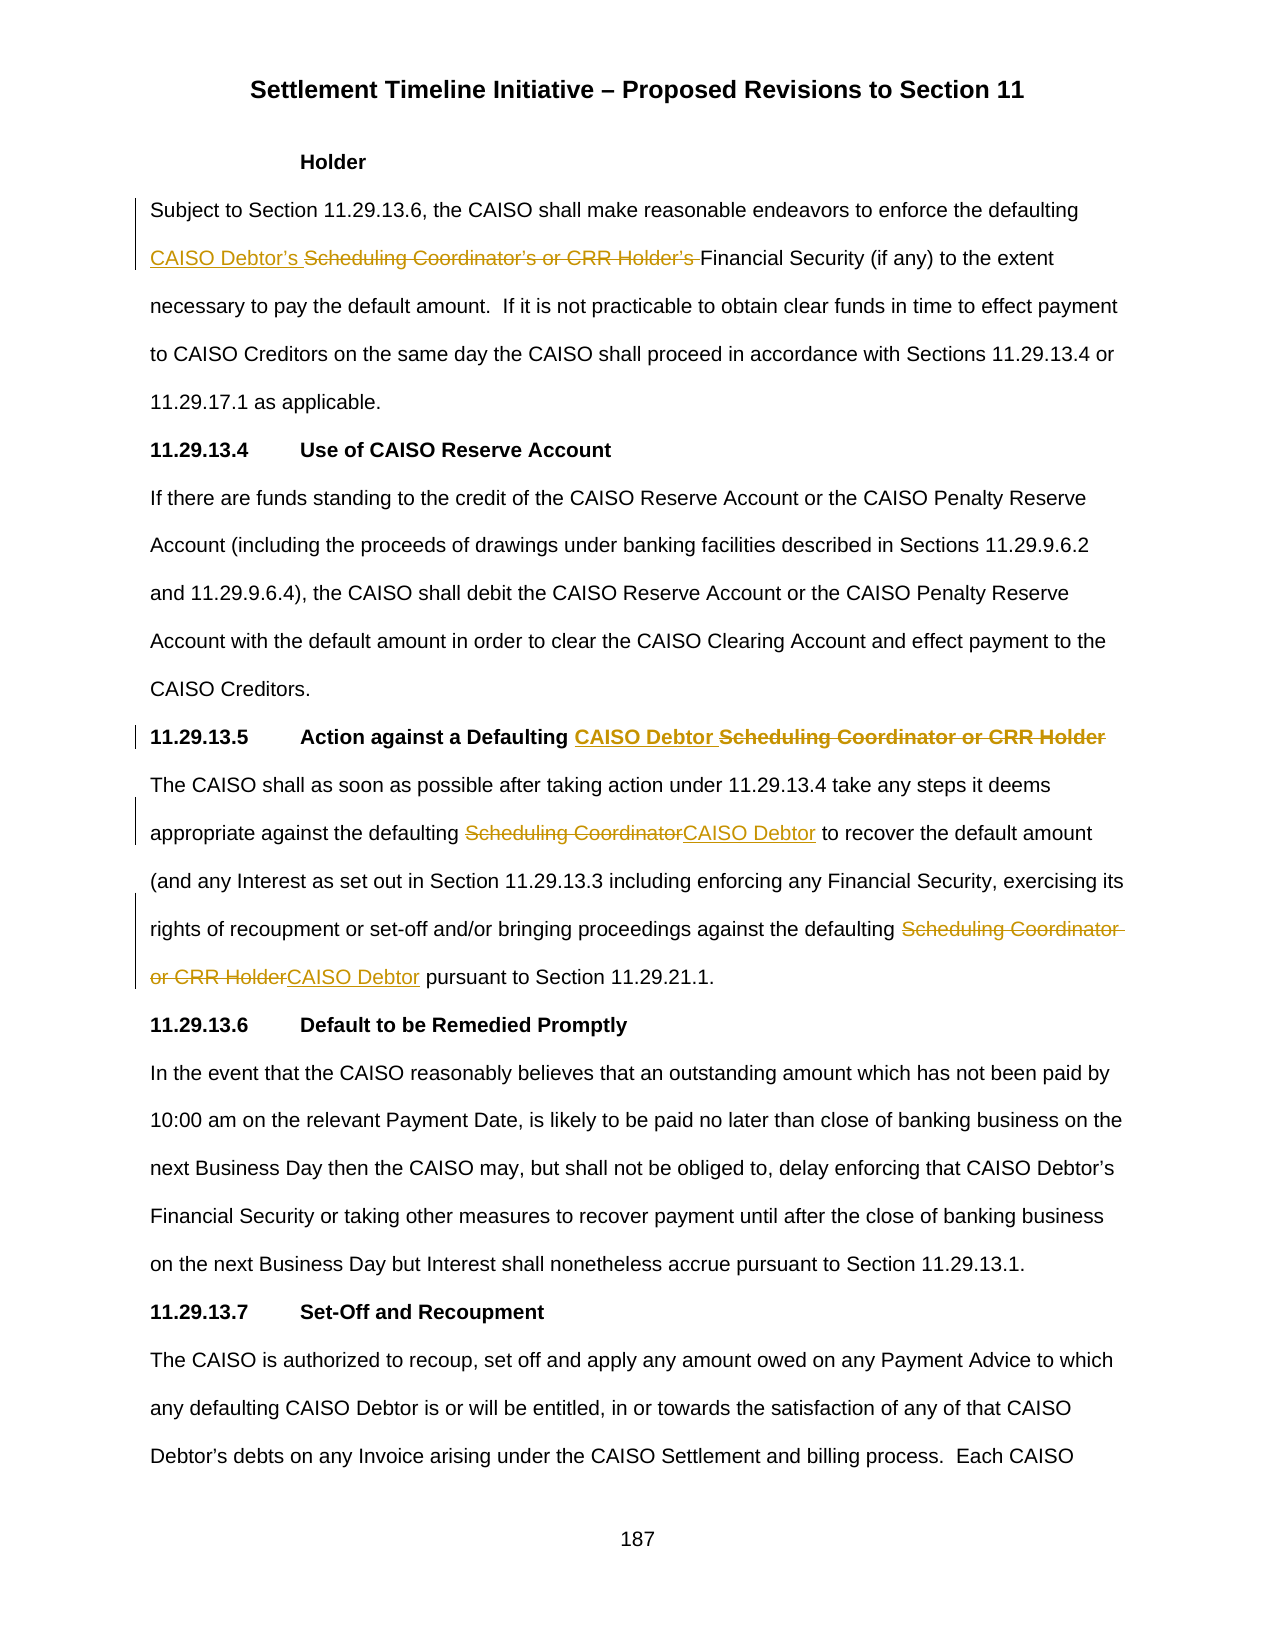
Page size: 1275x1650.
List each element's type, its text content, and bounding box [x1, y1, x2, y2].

text The CAISO shall as soon as possible after taking action under 11.29.13.4 take any steps it deems appropriate against the defaulting to recover the default amount (and any Interest as set out in Section 11.29.13.3 including enforcing any Financial Security, exercising its rights of recoupment or set-off and/or bringing proceedings against the defaulting pursuant to Section 11.29.21.1. [150, 773, 1125, 988]
text 11.29.13.7 Set-Off and Recoupment [150, 1300, 1125, 1324]
text If there are funds standing to the credit of the CAISO Reserve Account or the CAISO Penalty Reserve Account (including the proceeds of drawings under banking facilities described in Sections 11.29.9.6.2 and 11.29.9.6.4), the CAISO shall debit the CAISO Reserve Account or the CAISO Penalty Reserve Account with the default amount in order to clear the CAISO Clearing Account and effect payment to the CAISO Creditors. [150, 485, 1125, 701]
text 11.29.13.6 Default to be Remedied Promptly [150, 1012, 1125, 1036]
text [150, 1348, 1125, 1468]
text 11.29.13.5 Action against a Defaulting [150, 725, 1125, 749]
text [150, 150, 1125, 174]
text In the event that the CAISO reasonably believes that an outstanding amount which has not been paid by 10:00 am on the relevant Payment Date, is likely to be paid no later than close of banking business on the next Business Day then the CAISO may, but shall not be obliged to, delay enforcing that CAISO Debtor’s Financial Security or taking other measures to recover payment until after the close of banking business on the next Business Day but Interest shall nonetheless accrue pursuant to Section 11.29.13.1. [150, 1060, 1125, 1276]
text Subject to Section 11.29.13.6, the CAISO shall make reasonable endeavors to enforce the defaulting Financial Security (if any) to the extent necessary to pay the default amount. If it is not practicable to obtain clear funds in time to effect payment to CAISO Creditors on the same day the CAISO shall proceed in accordance with Sections 11.29.13.4 or 11.29.17.1 as applicable. [150, 198, 1125, 413]
text 11.29.13.4 Use of CAISO Reserve Account [150, 437, 1125, 461]
